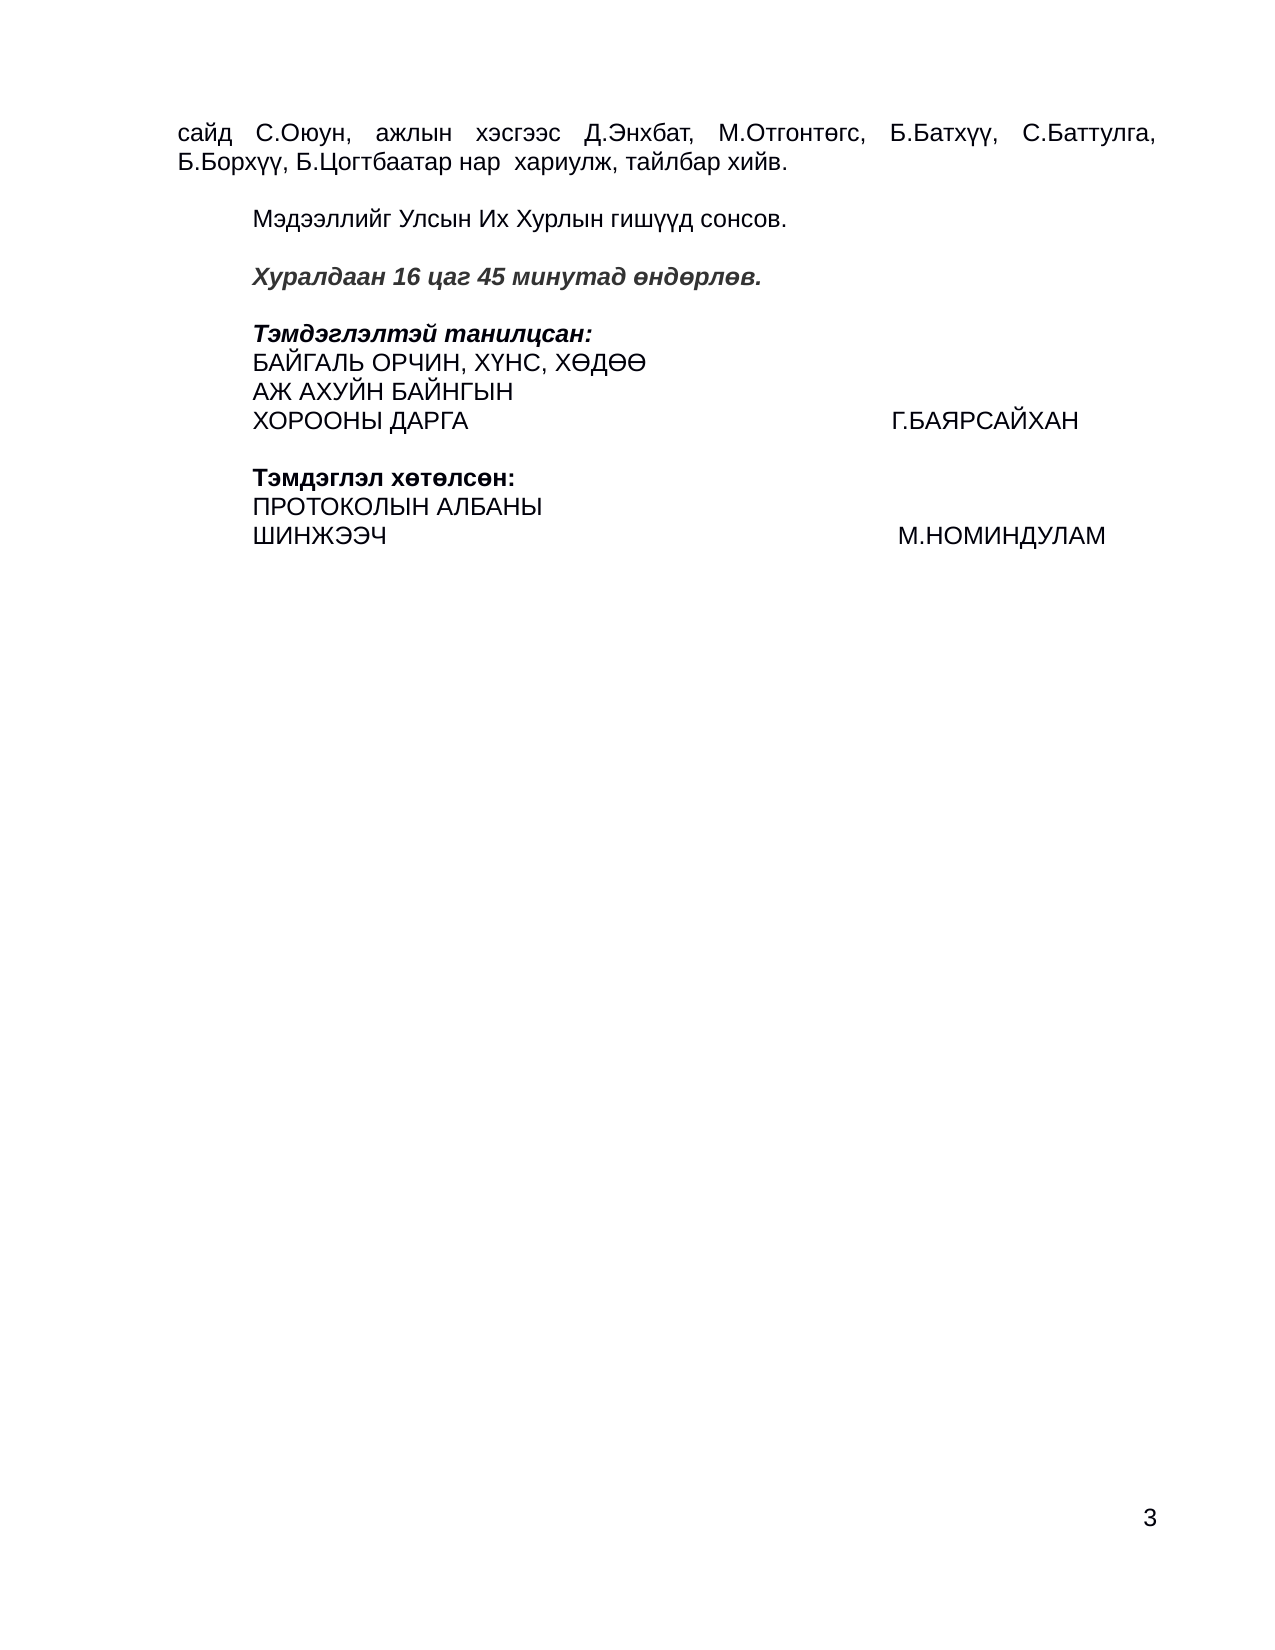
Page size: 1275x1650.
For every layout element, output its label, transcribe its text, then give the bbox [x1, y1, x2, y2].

text Мэдээллийг Улсын Их Хурлын гишүүд сонсов. [177, 204, 1157, 233]
text АЖ АХУЙН БАЙНГЫН [177, 377, 1157, 406]
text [177, 118, 1157, 176]
text БАЙГАЛЬ ОРЧИН, ХҮНС, ХӨДӨӨ [177, 348, 1157, 377]
text ПРОТОКОЛЫН АЛБАНЫ [177, 492, 1157, 521]
text Тэмдэглэл хөтөлсөн: [177, 463, 1157, 492]
text Хуралдаан 16 цаг 45 минутад өндөрлөв. [177, 262, 1157, 291]
text ШИНЖЭЭЧ М.НОМИНДУЛАМ [177, 521, 1157, 549]
text Тэмдэглэлтэй танилцсан: [177, 319, 1157, 348]
text ХОРООНЫ ДАРГА Г.БАЯРСАЙХАН [177, 406, 1157, 434]
